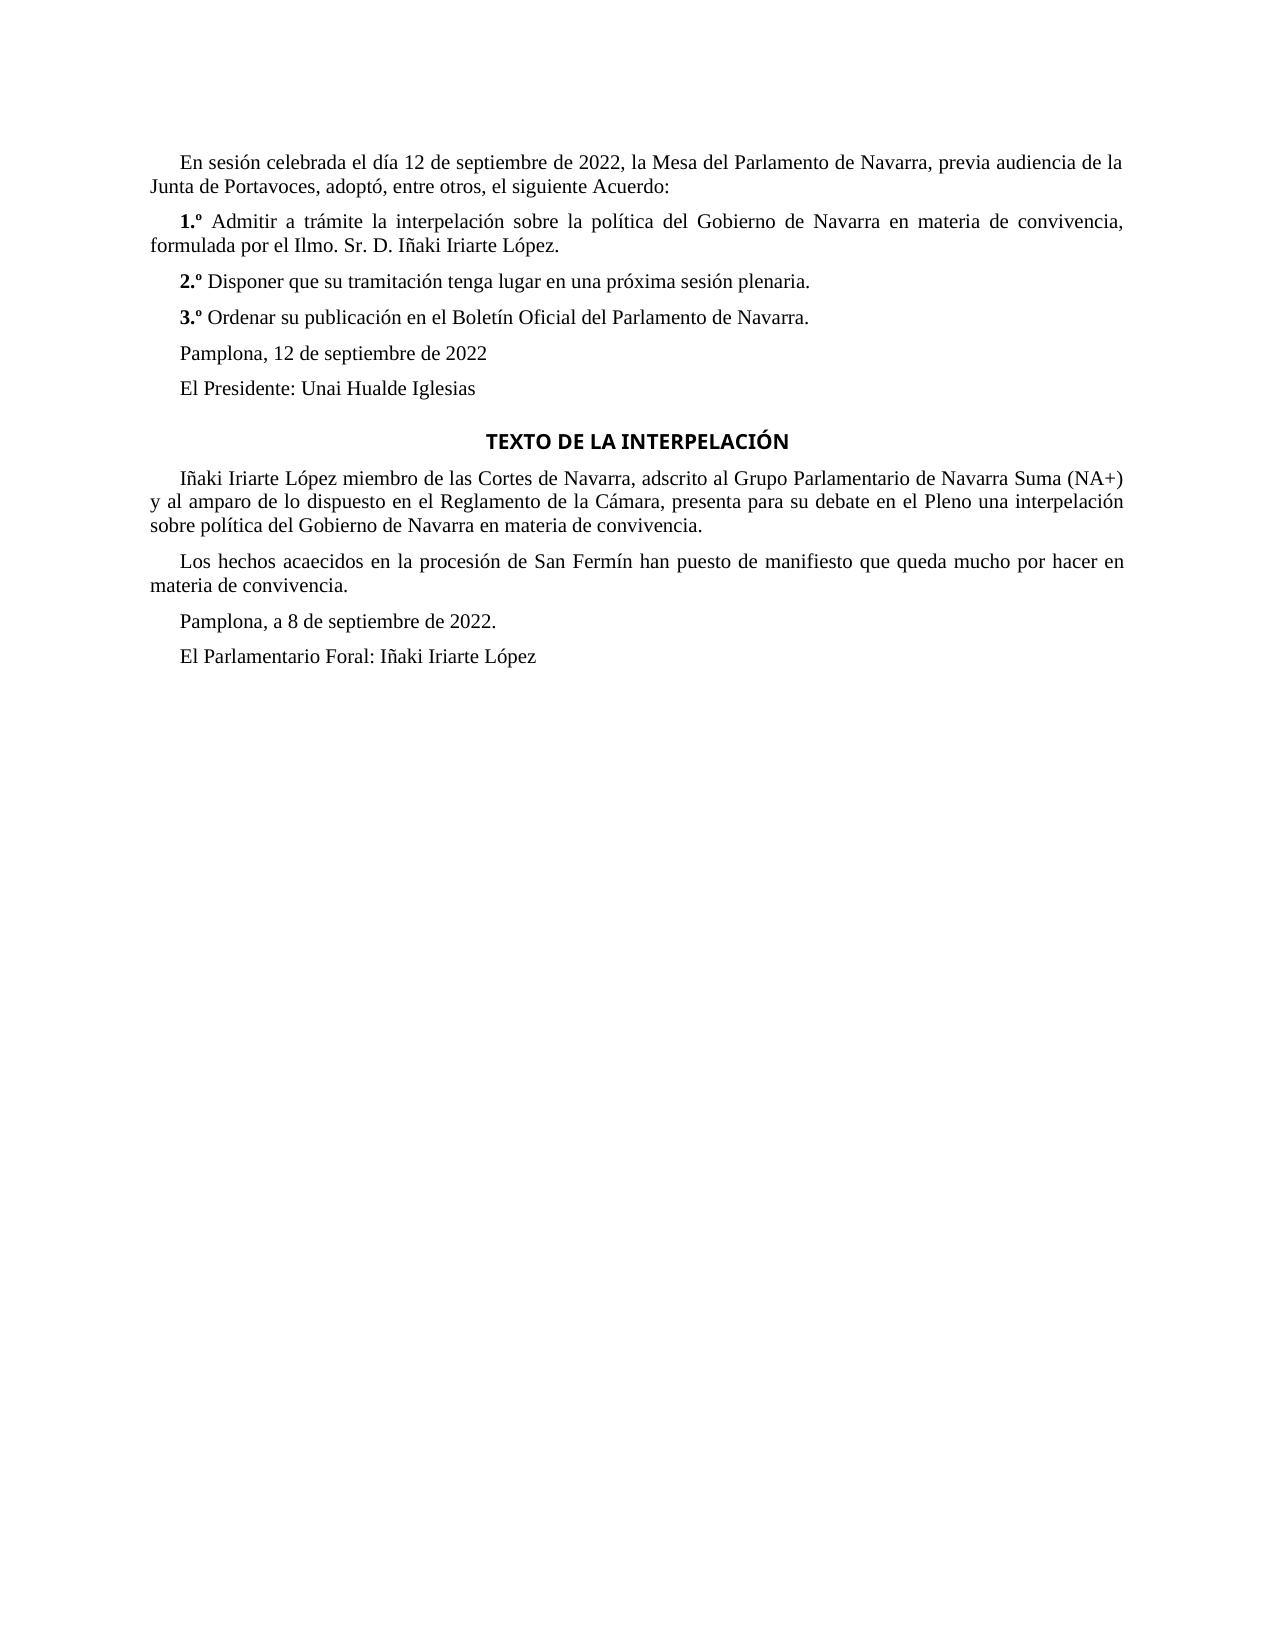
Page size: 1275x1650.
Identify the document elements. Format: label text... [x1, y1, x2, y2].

text El Presidente: Unai Hualde Iglesias [150, 377, 1125, 401]
text Iñaki Iriarte López miembro de las Cortes de Navarra, adscrito al Grupo Parlamentario de Navarra Suma (NA+) y al amparo de lo dispuesto en el Reglamento de la Cámara, presenta para su debate en el Pleno una interpelación sobre política del Gobierno de Navarra en materia de convivencia. [150, 466, 1125, 538]
text En sesión celebrada el día 12 de septiembre de 2022, la Mesa del Parlamento de Navarra, previa audiencia de la Junta de Portavoces, adoptó, entre otros, el siguiente Acuerdo: [150, 150, 1125, 198]
text Pamplona, 12 de septiembre de 2022 [150, 341, 1125, 365]
text 2.º Disponer que su tramitación tenga lugar en una próxima sesión plenaria. [150, 269, 1125, 293]
text Pamplona, a 8 de septiembre de 2022. [150, 609, 1125, 633]
text Los hechos acaecidos en la procesión de San Fermín han puesto de manifiesto que queda mucho por hacer en materia de convivencia. [150, 549, 1125, 597]
text 3.º Ordenar su publicación en el Boletín Oficial del Parlamento de Navarra. [150, 305, 1125, 329]
text El Parlamentario Foral: Iñaki Iriarte López [150, 645, 1125, 669]
text 1.º Admitir a trámite la interpelación sobre la política del Gobierno de Navarra en materia de convivencia, formulada por el Ilmo. Sr. D. Iñaki Iriarte López. [150, 210, 1125, 258]
text TEXTO DE LA INTERPELACIÓN [150, 430, 1125, 454]
